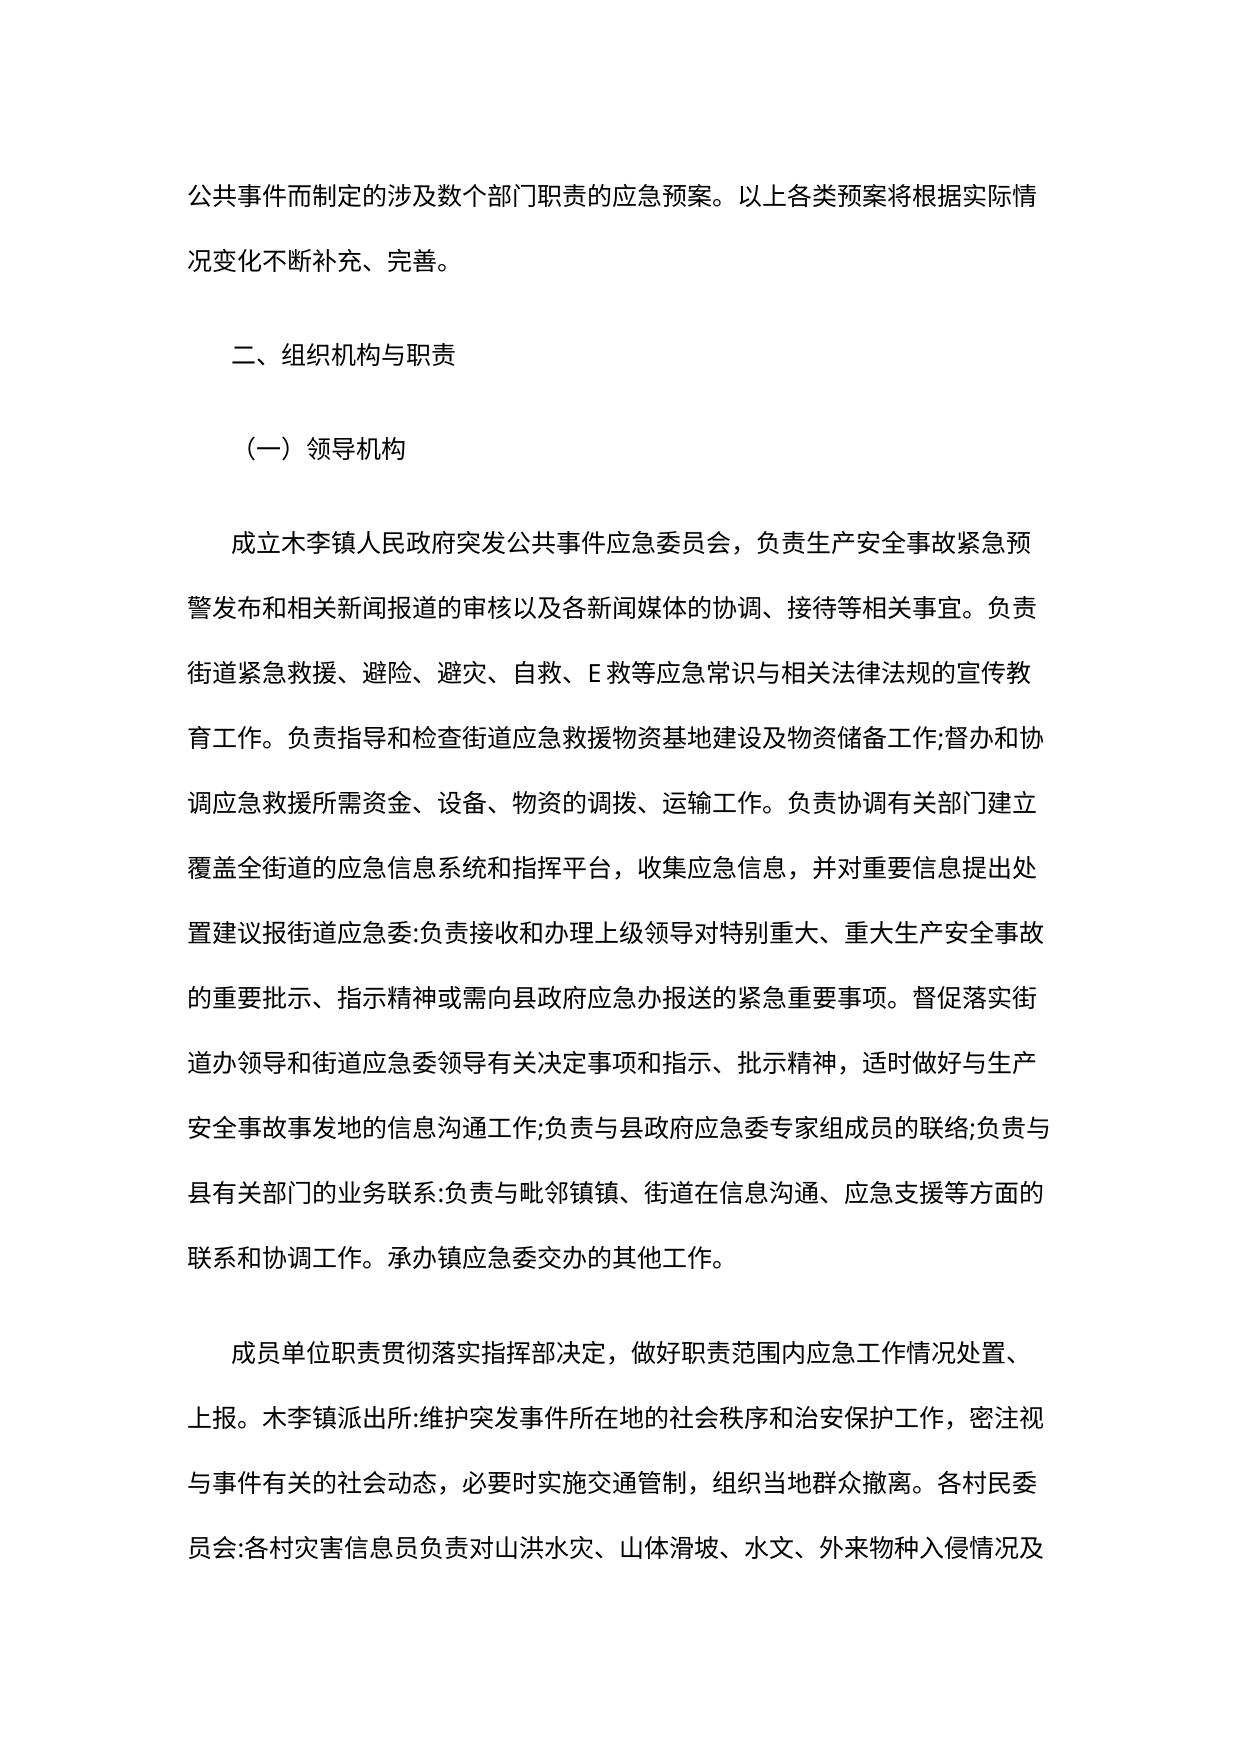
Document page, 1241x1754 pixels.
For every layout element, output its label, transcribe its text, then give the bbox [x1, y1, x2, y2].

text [187, 1319, 1053, 1579]
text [187, 162, 1053, 292]
text （一）领导机构 [187, 415, 1053, 480]
text 成立木李镇人民政府突发公共事件应急委员会，负责生产安全事故紧急预警发布和相关新闻报道的审核以及各新闻媒体的协调、接待等相关事宜。负责街道紧急救援、避险、避灾、自救、E救等应急常识与相关法律法规的宣传教育工作。负责指导和检查街道应急救援物资基地建设及物资储备工作;督办和协调应急救援所需资金、设备、物资的调拨、运输工作。负责协调有关部门建立覆盖全街道的应急信息系统和指挥平台，收集应急信息，并对重要信息提出处置建议报街道应急委:负责接收和办理上级领导对特别重大、重大生产安全事故的重要批示、指示精神或需向县政府应急办报送的紧急重要事项。督促落实街道办领导和街道应急委领导有关决定事项和指示、批示精神，适时做好与生产安全事故事发地的信息沟通工作;负责与县政府应急委专家组成员的联络;负贵与县有关部门的业务联系:负责与毗邻镇镇、街道在信息沟通、应急支援等方面的联系和协调工作。承办镇应急委交办的其他工作。 [187, 509, 1053, 1289]
text 二、组织机构与职责 [187, 321, 1053, 386]
